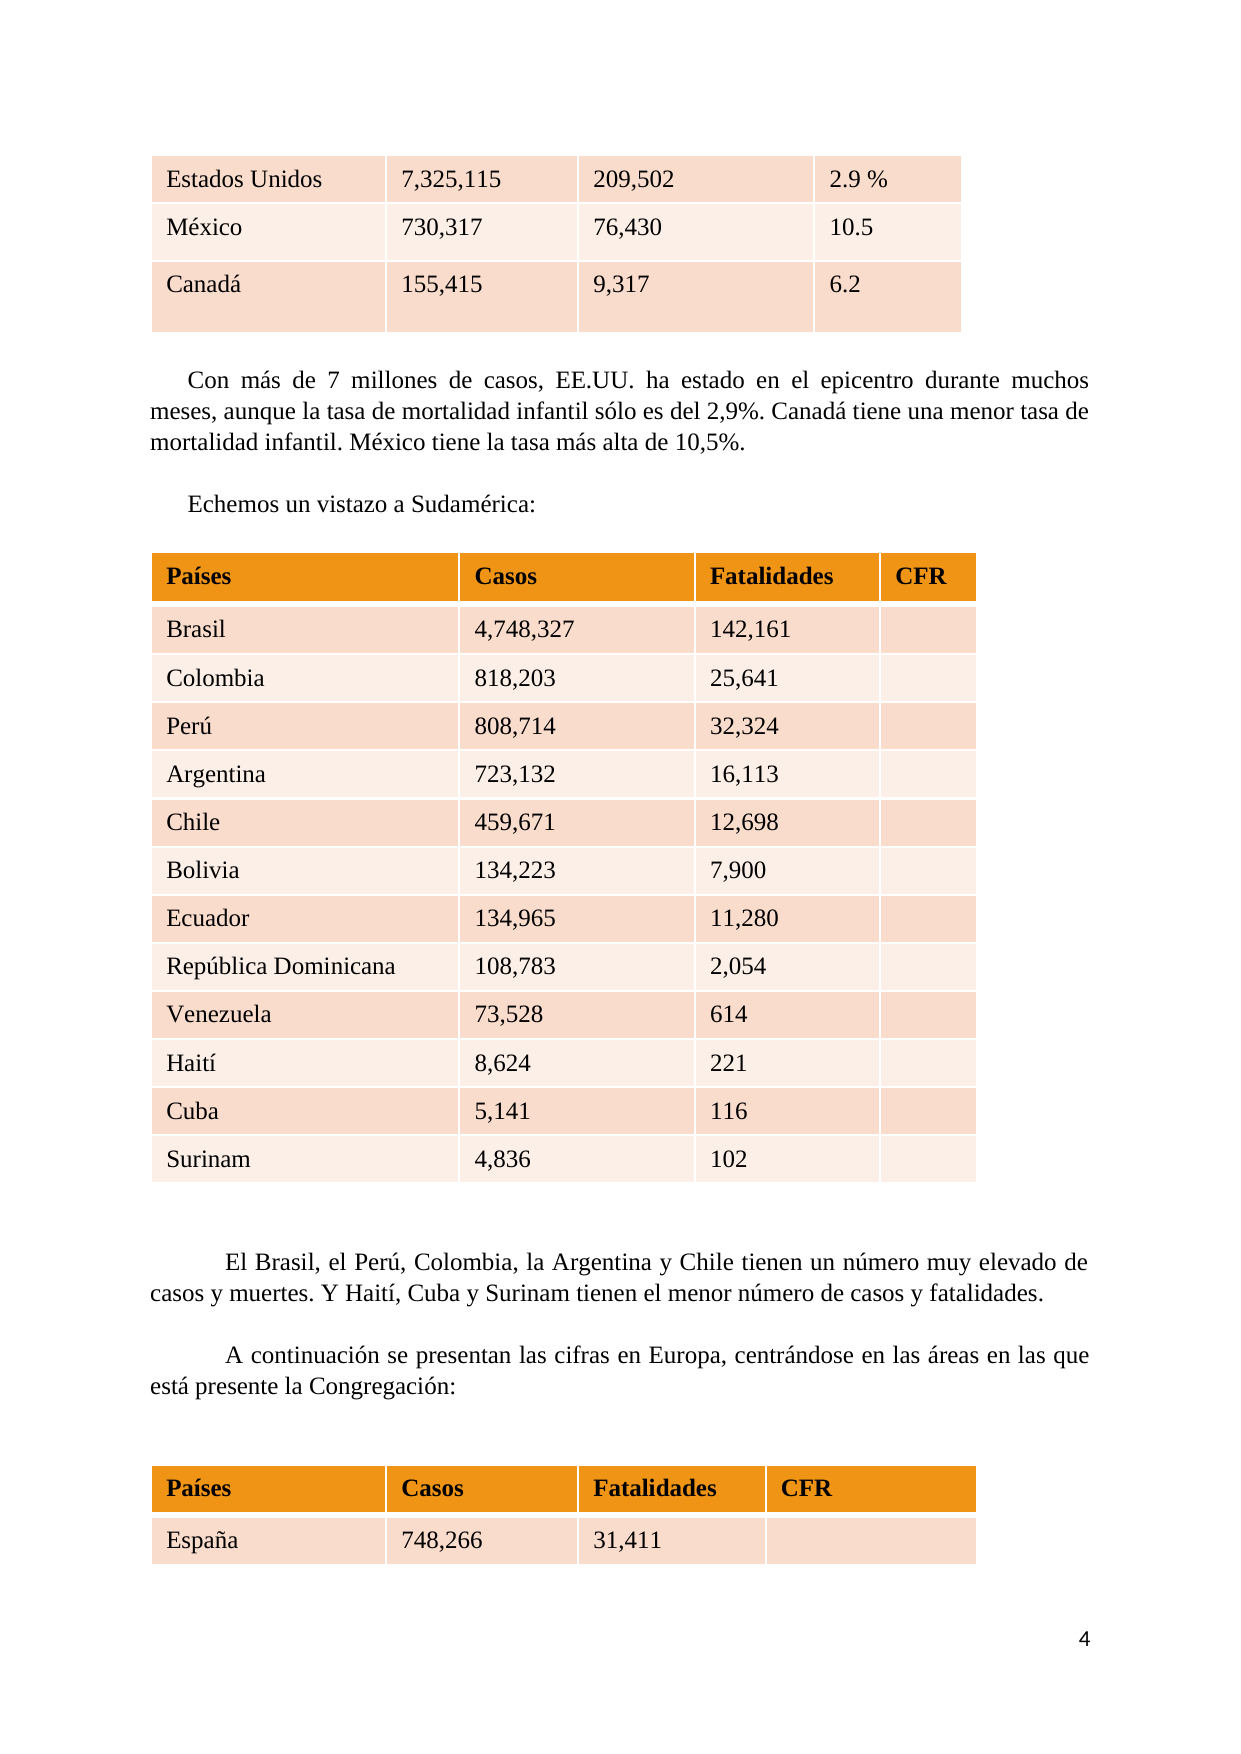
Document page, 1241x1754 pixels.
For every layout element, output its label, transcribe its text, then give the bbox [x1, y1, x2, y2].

table_cell Chile [152, 800, 458, 846]
table_cell 748,266 [387, 1518, 577, 1564]
table_cell Cuba [152, 1088, 458, 1134]
table_cell 32,324 [696, 703, 879, 749]
table_cell 108,783 [460, 944, 694, 990]
table_cell 11,280 [696, 896, 879, 942]
table_cell [881, 703, 976, 749]
table_header CFR [767, 1466, 976, 1512]
text A continuación se presentan las cifras en Europa, centrándose en las áreas en las que está presente la Congregación: [150, 1340, 1090, 1399]
table_cell [881, 848, 976, 894]
table_cell 25,641 [696, 655, 879, 701]
table_cell 10.5 [815, 204, 961, 260]
table_cell [881, 944, 976, 990]
table_cell 2.9 % [815, 156, 961, 202]
table_header Países [152, 553, 458, 601]
table_cell Canadá [152, 262, 385, 332]
table_cell 614 [696, 992, 879, 1038]
table_cell Perú [152, 703, 458, 749]
table_cell [881, 1040, 976, 1086]
table_header Casos [460, 553, 694, 601]
table_cell 73,528 [460, 992, 694, 1038]
table_cell [881, 1136, 976, 1182]
table_cell [881, 1088, 976, 1134]
table_cell [881, 896, 976, 942]
table_header Casos [387, 1466, 577, 1512]
table_cell Brasil [152, 607, 458, 653]
table_cell 155,415 [387, 262, 577, 332]
table_cell 818,203 [460, 655, 694, 701]
text Con más de 7 millones de casos, EE.UU. ha estado en el epicentro durante muchos meses, aunque la tasa de mortalidad infantil sólo es del 2,9%. Canadá tiene una menor tasa de mortalidad infantil. México tiene la tasa más alta de 10,5%. [150, 365, 1090, 456]
text El Brasil, el Perú, Colombia, la Argentina y Chile tienen un número muy elevado de casos y muertes. Y Haití, Cuba y Surinam tienen el menor número de casos y fatalidades. [150, 1247, 1090, 1306]
table_cell 209,502 [579, 156, 813, 202]
table_cell 4,748,327 [460, 607, 694, 653]
table_cell 31,411 [579, 1518, 765, 1564]
table_cell 808,714 [460, 703, 694, 749]
table_cell Venezuela [152, 992, 458, 1038]
table_cell 102 [696, 1136, 879, 1182]
table_cell Surinam [152, 1136, 458, 1182]
table_cell 7,900 [696, 848, 879, 894]
table_cell México [152, 204, 385, 260]
table_cell 16,113 [696, 751, 879, 797]
table_cell [881, 800, 976, 846]
table_cell 723,132 [460, 751, 694, 797]
table_cell 6.2 [815, 262, 961, 332]
table_cell Estados Unidos [152, 156, 385, 202]
table_cell 4,836 [460, 1136, 694, 1182]
table_cell 76,430 [579, 204, 813, 260]
table_cell 7,325,115 [387, 156, 577, 202]
table_cell 8,624 [460, 1040, 694, 1086]
table_cell 221 [696, 1040, 879, 1086]
table_cell 730,317 [387, 204, 577, 260]
table_cell 5,141 [460, 1088, 694, 1134]
table_cell República Dominicana [152, 944, 458, 990]
table_cell Bolivia [152, 848, 458, 894]
table_cell 9,317 [579, 262, 813, 332]
table_cell [881, 655, 976, 701]
table_cell [881, 992, 976, 1038]
table_cell Argentina [152, 751, 458, 797]
table_cell [881, 751, 976, 797]
table_cell Haití [152, 1040, 458, 1086]
table_cell [881, 607, 976, 653]
table_header CFR [881, 553, 976, 601]
text Echemos un vistazo a Sudamérica: [150, 489, 1090, 518]
table_cell 142,161 [696, 607, 879, 653]
table_cell [767, 1518, 976, 1564]
table_cell 134,965 [460, 896, 694, 942]
table_cell 2,054 [696, 944, 879, 990]
table_cell 134,223 [460, 848, 694, 894]
table_cell 12,698 [696, 800, 879, 846]
table_cell 116 [696, 1088, 879, 1134]
table_header Fatalidades [579, 1466, 765, 1512]
table_cell Colombia [152, 655, 458, 701]
table_cell España [152, 1518, 385, 1564]
table_cell Ecuador [152, 896, 458, 942]
table_header Fatalidades [696, 553, 879, 601]
table_header Países [152, 1466, 385, 1512]
table_cell 459,671 [460, 800, 694, 846]
